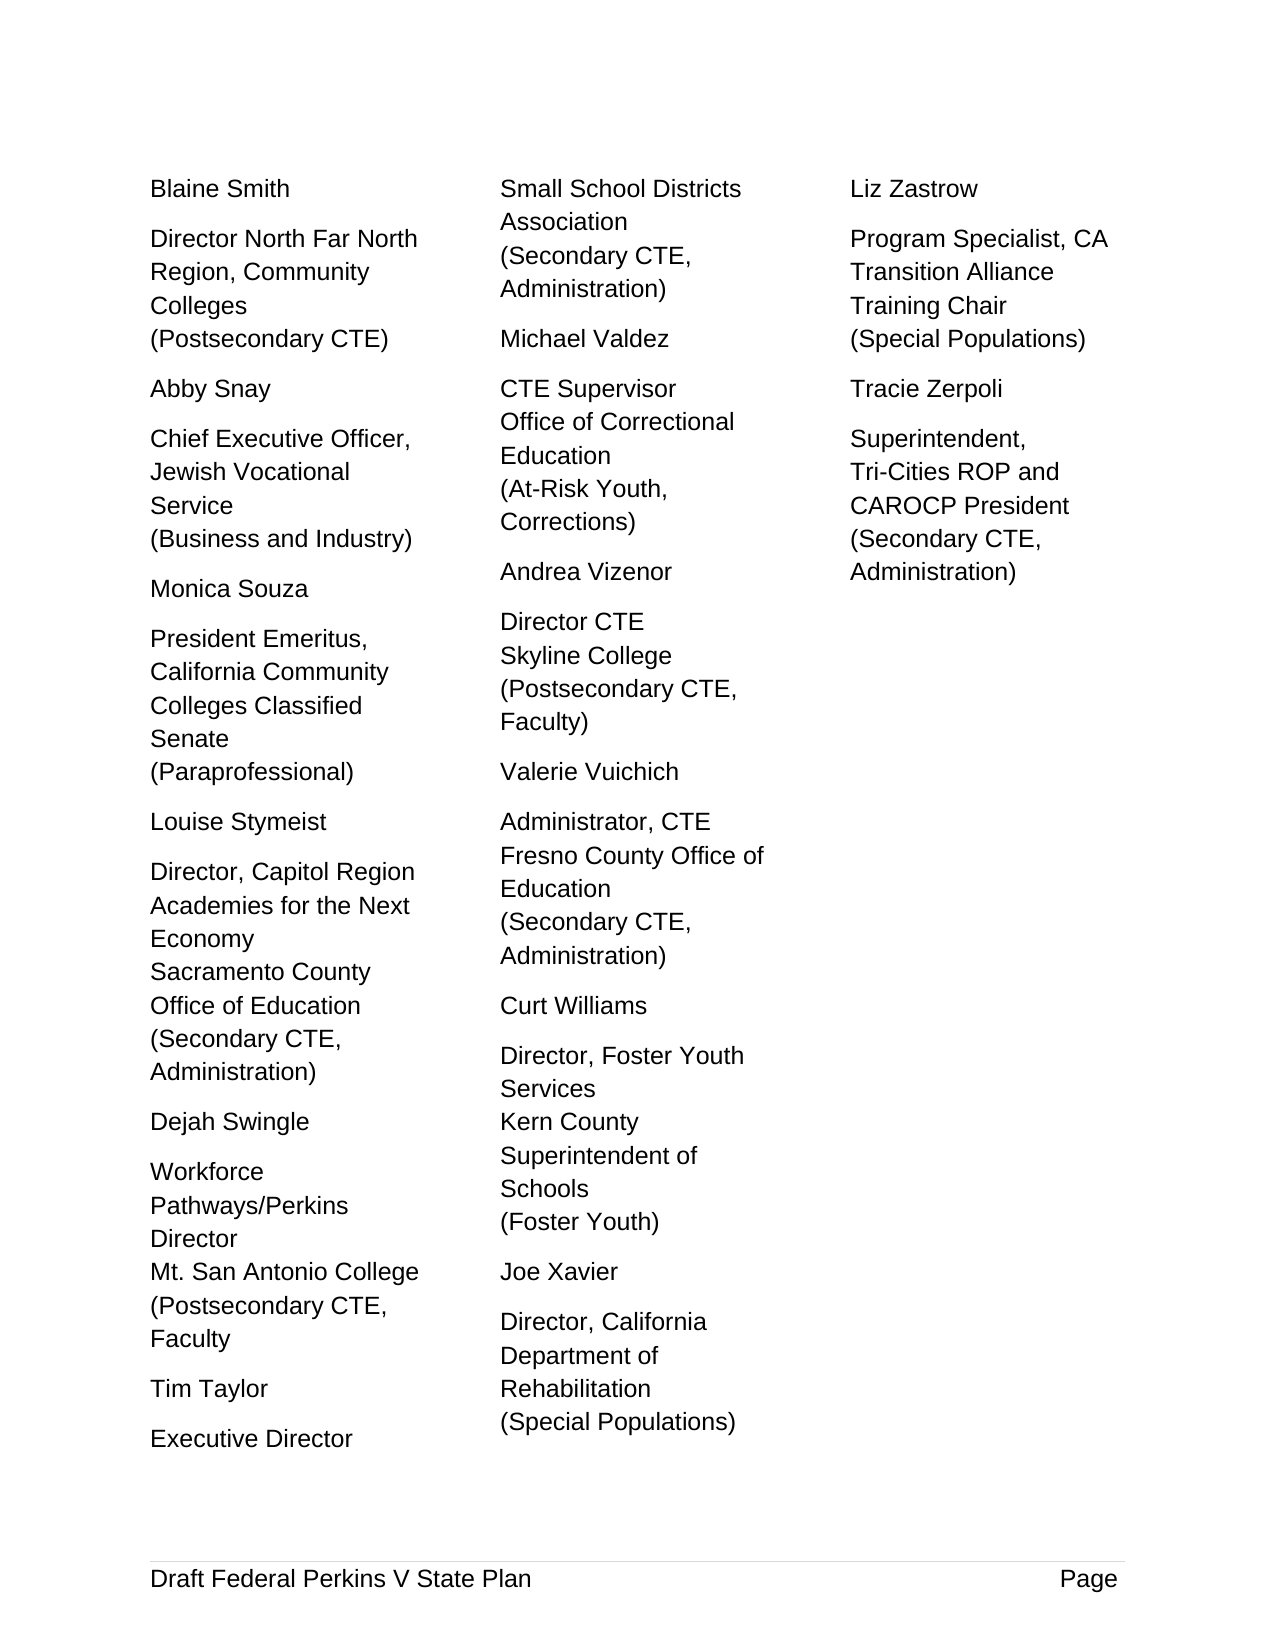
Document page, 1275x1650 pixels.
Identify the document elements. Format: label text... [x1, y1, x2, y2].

list Fresno County Office of Education [500, 836, 775, 903]
list Administrator, CTE [500, 803, 775, 836]
list (Postsecondary CTE) [150, 319, 425, 353]
list Abby Snay [150, 369, 425, 403]
list Director, California Department of Rehabilitation [500, 1303, 775, 1403]
list Skyline College [500, 636, 775, 669]
list Dejah Swingle [150, 1103, 425, 1136]
list (Secondary CTE, Administration) [500, 236, 775, 303]
list (Secondary CTE, Administration) [500, 903, 775, 969]
list Michael Valdez [500, 319, 775, 353]
list Kern County Superintendent of Schools [500, 1103, 775, 1203]
list Director, Capitol Region Academies for the Next Economy [150, 853, 425, 953]
list Mt. San Antonio College [150, 1253, 425, 1286]
list Louise Stymeist [150, 803, 425, 836]
list Sacramento County Office of Education [150, 953, 425, 1019]
list (Special Populations) [850, 319, 1125, 353]
list (Paraprofessional) [150, 753, 425, 786]
list Program Specialist, CA Transition Alliance Training Chair [850, 219, 1125, 319]
list Tim Taylor [150, 1369, 425, 1403]
list Superintendent, Tri-Cities ROP and CAROCP President [850, 419, 1125, 519]
list (Postsecondary CTE, Faculty [150, 1286, 425, 1353]
list Liz Zastrow [850, 169, 1125, 203]
list (Secondary CTE, Administration) [150, 1019, 425, 1086]
list (Postsecondary CTE, Faculty) [500, 669, 775, 736]
list Director North Far North Region, Community Colleges [150, 219, 425, 319]
list Small School Districts Association [500, 169, 775, 236]
list (Business and Industry) [150, 519, 425, 553]
list President Emeritus, California Community Colleges Classified Senate [150, 619, 425, 753]
list Curt Williams [500, 986, 775, 1019]
list Tracie Zerpoli [850, 369, 1125, 403]
list Executive Director [150, 1419, 425, 1453]
list Director, Foster Youth Services [500, 1036, 775, 1103]
list Workforce Pathways/Perkins Director [150, 1153, 425, 1253]
list Monica Souza [150, 569, 425, 603]
list Blaine Smith [150, 169, 425, 203]
list (Secondary CTE, Administration) [850, 519, 1125, 586]
list CTE Supervisor [500, 369, 775, 403]
list (At-Risk Youth, Corrections) [500, 469, 775, 536]
list Valerie Vuichich [500, 753, 775, 786]
list Andrea Vizenor [500, 553, 775, 586]
list Director CTE [500, 603, 775, 636]
list Joe Xavier [500, 1253, 775, 1286]
list (Foster Youth) [500, 1203, 775, 1236]
list Chief Executive Officer, Jewish Vocational Service [150, 419, 425, 519]
list (Special Populations) [500, 1403, 775, 1436]
list Office of Correctional Education [500, 403, 775, 469]
